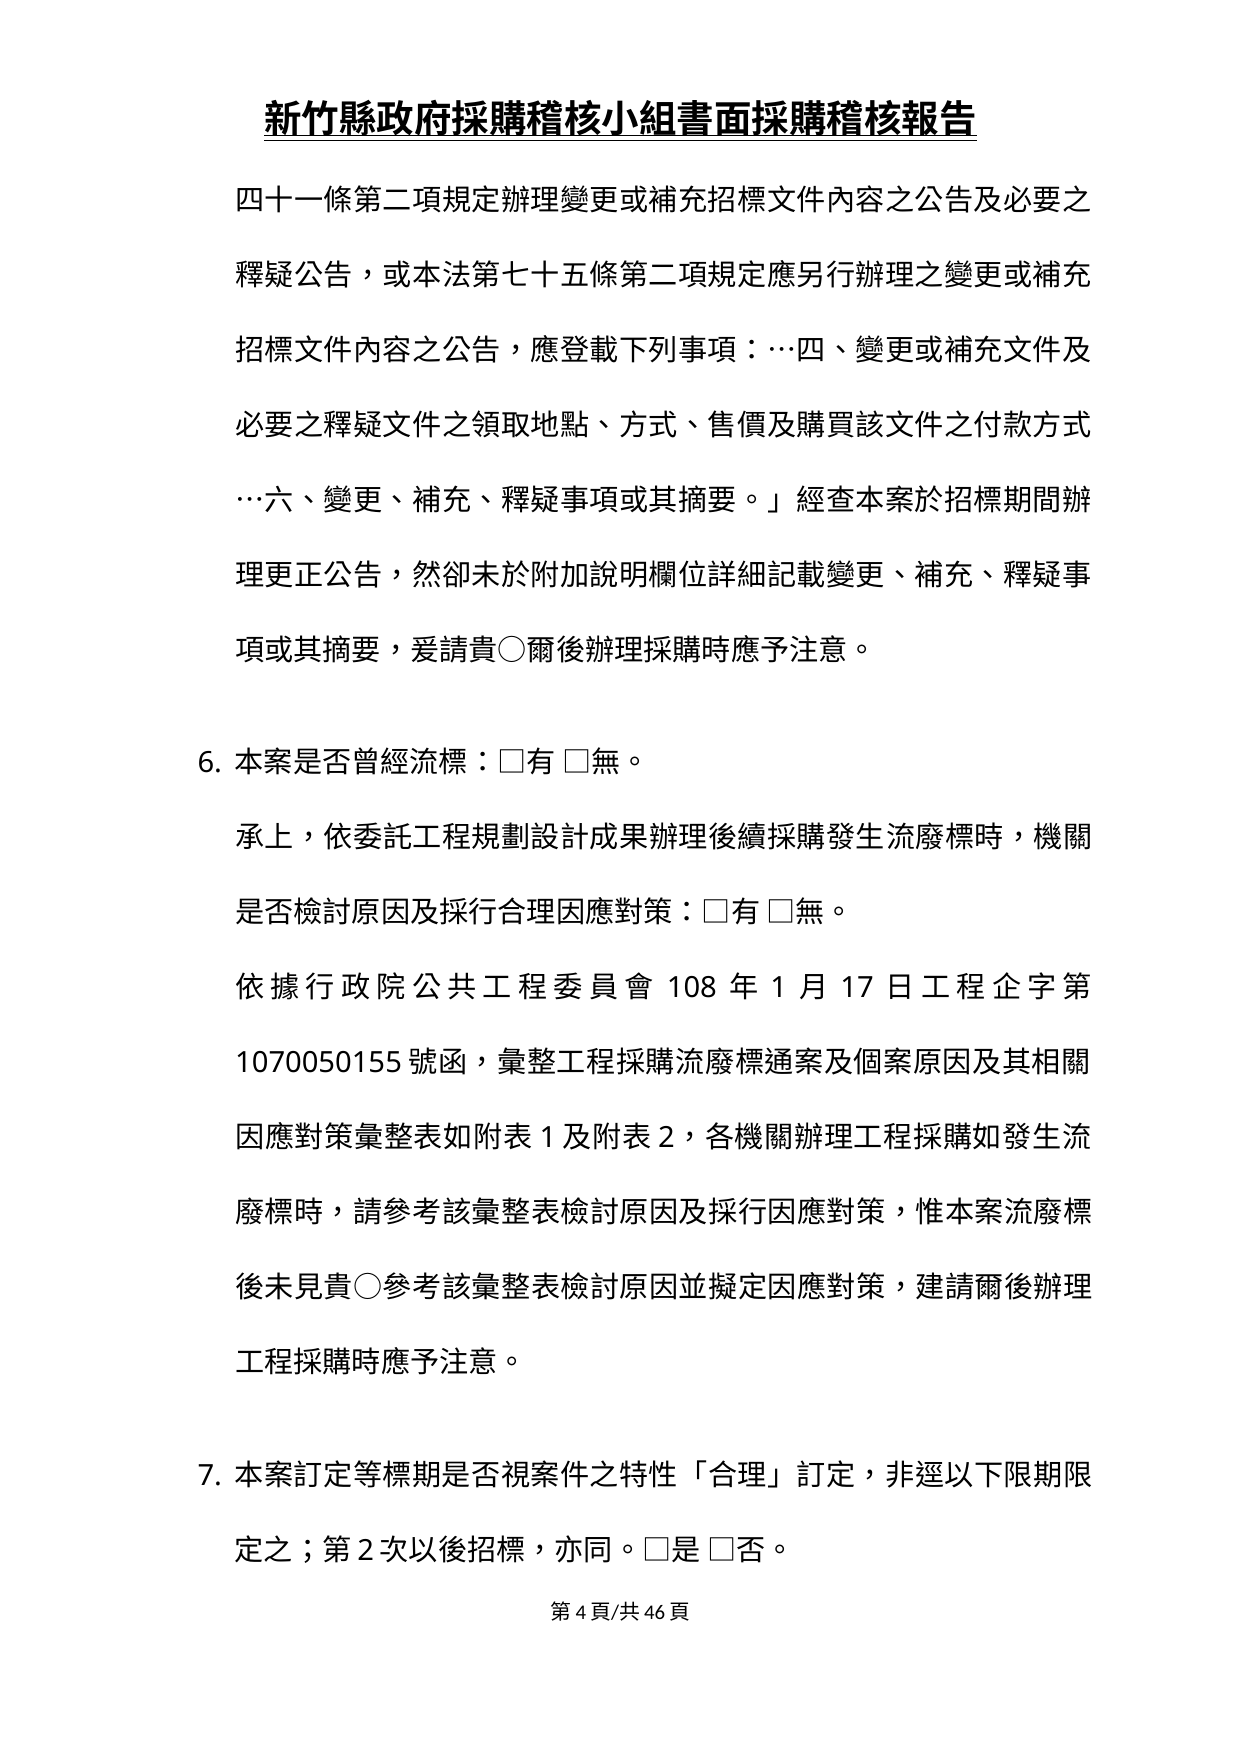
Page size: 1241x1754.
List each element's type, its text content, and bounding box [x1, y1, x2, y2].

list 本案是否曾經流標：□有 □無。 [197, 722, 1092, 797]
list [235, 160, 1092, 685]
list 承上，依委託工程規劃設計成果辦理後續採購發生流廢標時，機關是否檢討原因及採行合理因應對策：□有 □無。 [235, 797, 1092, 947]
list 本案訂定等標期是否視案件之特性「合理」訂定，非逕以下限期限定之；第2次以後招標，亦同。□是 □否。 [197, 1435, 1092, 1585]
list 依據行政院公共工程委員會108年1月17日工程企字第1070050155號函，彙整工程採購流廢標通案及個案原因及其相關因應對策彙整表如附表1及附表2，各機關辦理工程採購如發生流廢標時，請參考該彙整表檢討原因及採行因應對策，惟本案流廢標後未見貴○參考該彙整表檢討原因並擬定因應對策，建請爾後辦理工程採購時應予注意。 [235, 947, 1092, 1397]
